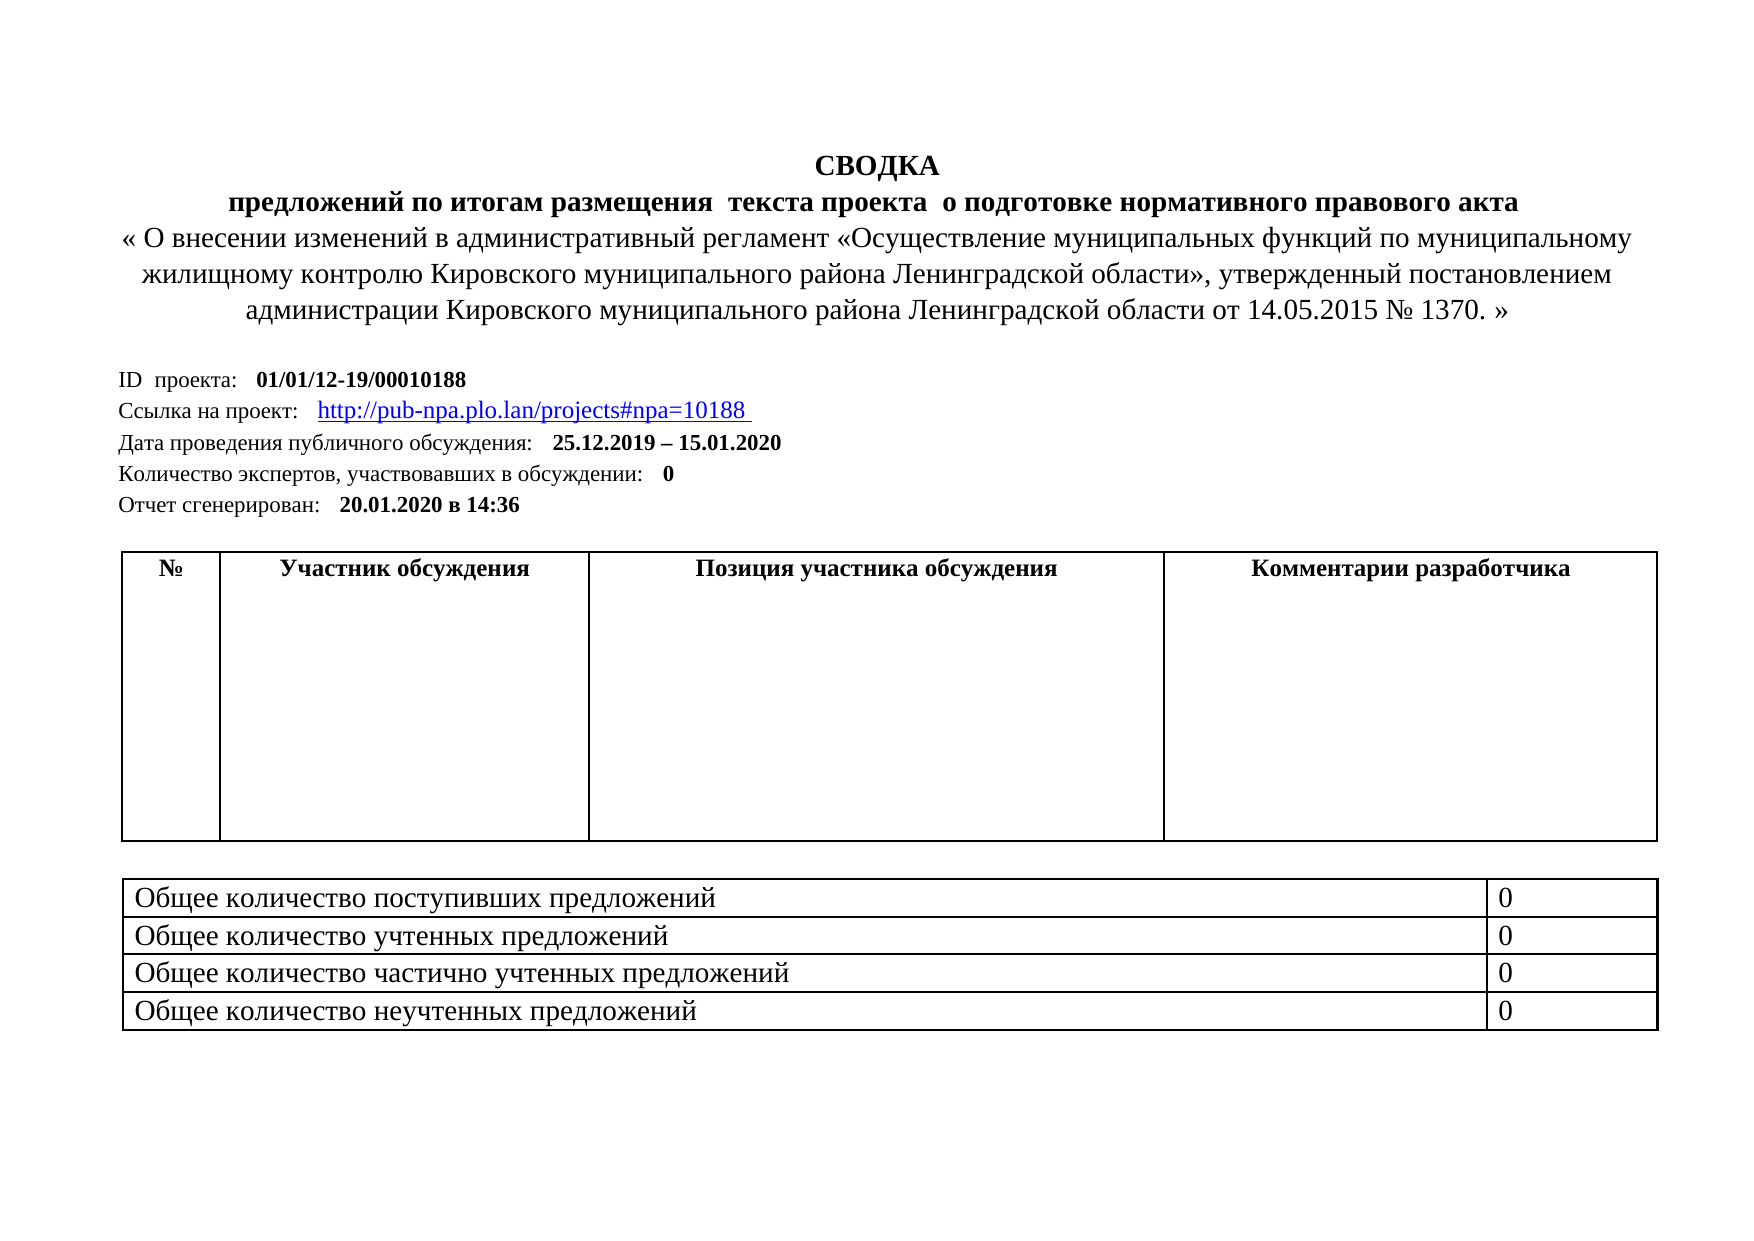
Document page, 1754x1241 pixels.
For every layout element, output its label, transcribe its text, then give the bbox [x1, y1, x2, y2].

text Отчет сгенерирован: 20.01.2020 в 14:36 [118, 489, 1636, 517]
text Количество экспертов, участвовавших в обсуждении: 0 [118, 458, 1636, 486]
text ID проекта: 01/01/12-19/00010188 [118, 364, 1636, 393]
text Дата проведения публичного обсуждения: 25.12.2019 – 15.01.2020 [118, 427, 1636, 455]
table_cell 0 [1488, 993, 1656, 1029]
table_header 0 [1488, 880, 1656, 916]
text « О внесении изменений в административный регламент «Осуществление муниципальных функций по муниципальному жилищному контролю Кировского муниципального района Ленинградской области», утвержденный постановлением администрации Кировского муниципального района Ленинградской области от 14.05.2015 № 1370. » [118, 220, 1636, 326]
table_cell Общее количество неучтенных предложений [124, 993, 1486, 1029]
table_header Общее количество поступивших предложений [124, 880, 1486, 916]
text Ссылка на проект: http://pub-npa.plo.lan/projects#npa=10188 [118, 396, 1636, 424]
table_header № [123, 553, 219, 839]
table_cell 0 [1488, 918, 1656, 953]
table_header Комментарии разработчика [1165, 553, 1656, 839]
table_header Позиция участника обсуждения [590, 553, 1163, 839]
table_cell Общее количество частично учтенных предложений [124, 955, 1486, 991]
text СВОДКА [118, 148, 1636, 181]
table_cell Общее количество учтенных предложений [124, 918, 1486, 953]
text предложений по итогам размещения текста проекта о подготовке нормативного правового акта [118, 184, 1636, 217]
table_header Участник обсуждения [221, 553, 588, 839]
table_cell 0 [1488, 955, 1656, 991]
